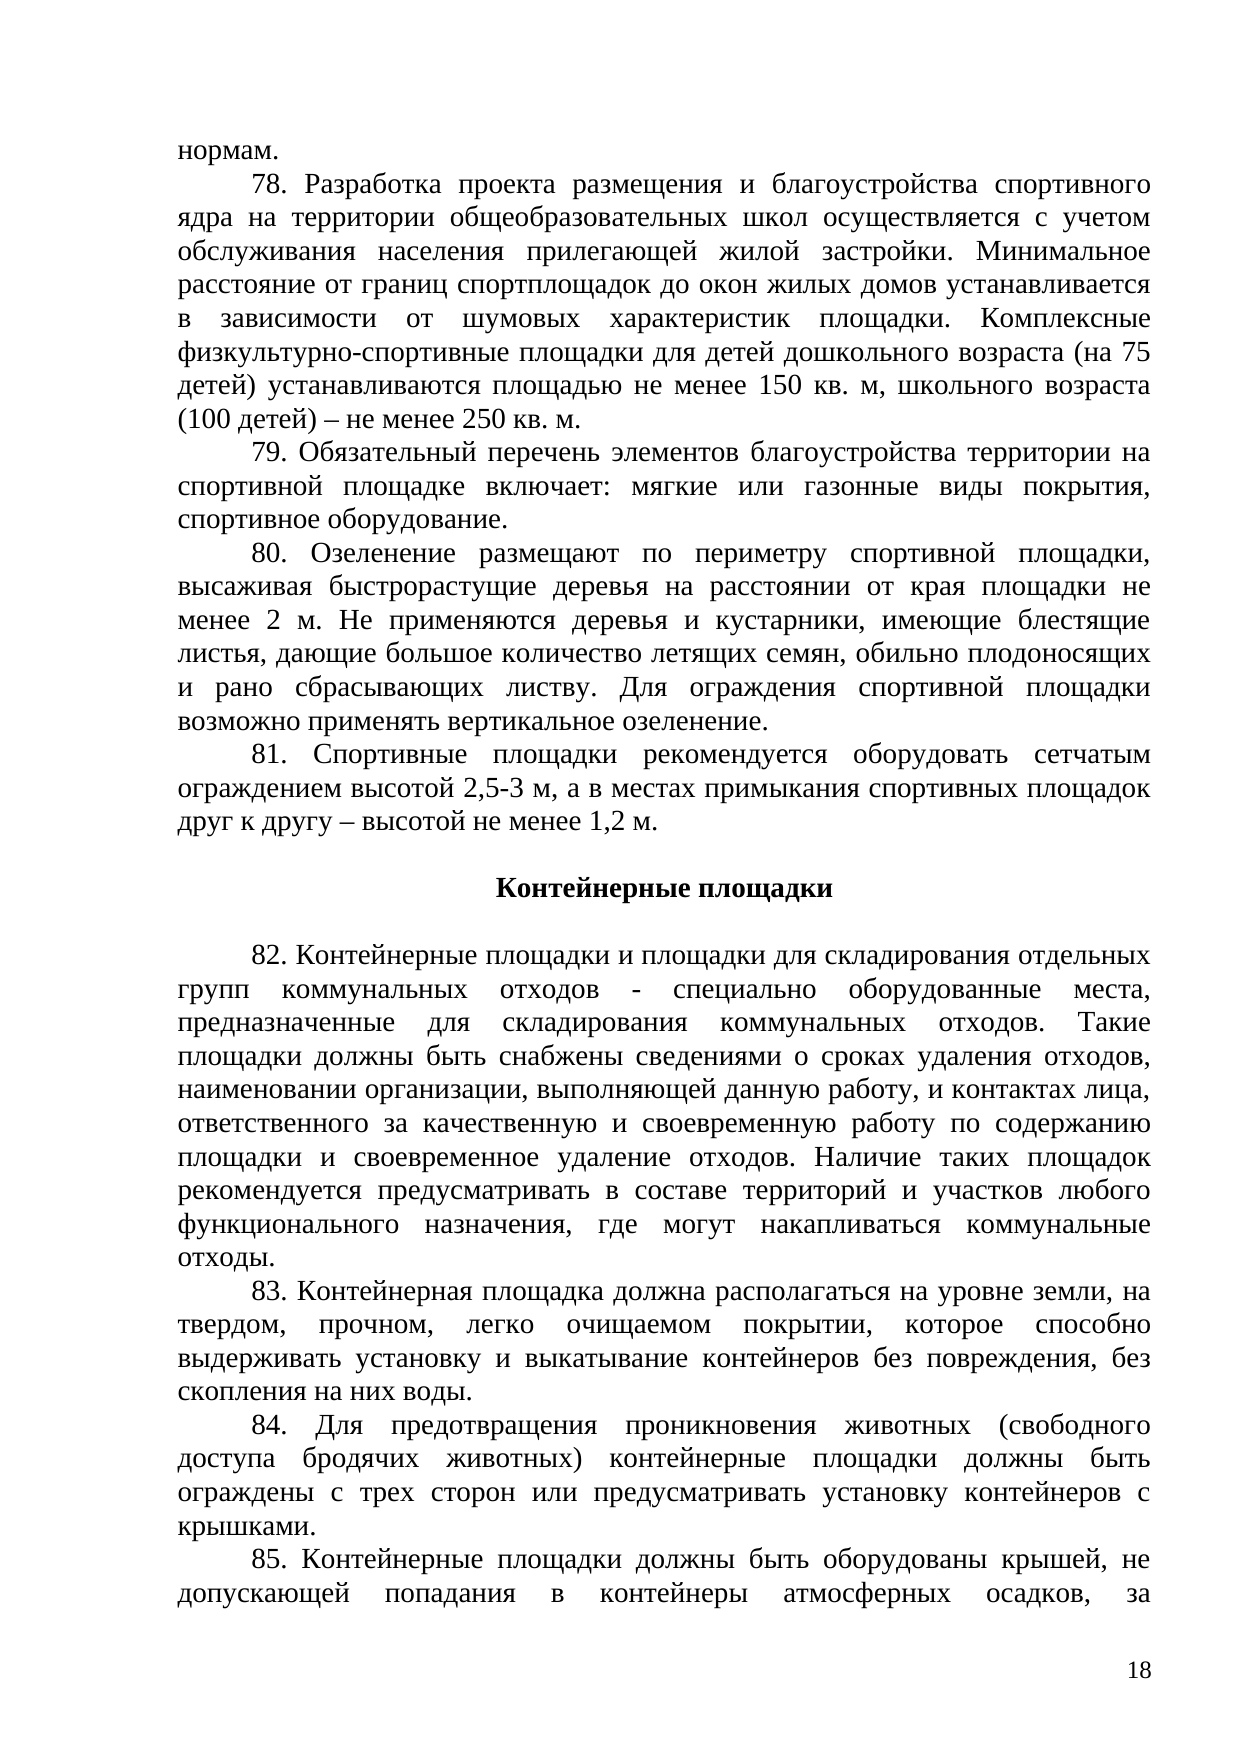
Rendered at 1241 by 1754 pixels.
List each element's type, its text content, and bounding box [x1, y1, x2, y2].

list 78. Разработка проекта размещения и благоустройства спортивного ядра на территории общеобразовательных школ осуществляется с учетом обслуживания населения прилегающей жилой застройки. Минимальное расстояние от границ спортплощадок до окон жилых домов устанавливается в зависимости от шумовых характеристик площадки. Комплексные физкультурно-спортивные площадки для детей дошкольного возраста (на 75 детей) устанавливаются площадью не менее 150 кв. м, школьного возраста (100 детей) – не менее 250 кв. м. [177, 166, 1152, 434]
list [177, 1541, 1152, 1608]
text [177, 132, 1152, 166]
list Контейнерные площадки [177, 870, 1152, 904]
list 79. Обязательный перечень элементов благоустройства территории на спортивной площадке включает: мягкие или газонные виды покрытия, спортивное оборудование. [177, 434, 1152, 535]
list 84. Для предотвращения проникновения животных (свободного доступа бродячих животных) контейнерные площадки должны быть ограждены с трех сторон или предусматривать установку контейнеров с крышками. [177, 1407, 1152, 1541]
list 82. Контейнерные площадки и площадки для складирования отдельных групп коммунальных отходов - специально оборудованные места, предназначенные для складирования коммунальных отходов. Такие площадки должны быть снабжены сведениями о сроках удаления отходов, наименовании организации, выполняющей данную работу, и контактах лица, ответственного за качественную и своевременную работу по содержанию площадки и своевременное удаление отходов. Наличие таких площадок рекомендуется предусматривать в составе территорий и участков любого функционального назначения, где могут накапливаться коммунальные отходы. [177, 937, 1152, 1273]
list 81. Спортивные площадки рекомендуется оборудовать сетчатым ограждением высотой 2,5-3 м, а в местах примыкания спортивных площадок друг к другу – высотой не менее 1,2 м. [177, 736, 1152, 837]
list 83. Контейнерная площадка должна располагаться на уровне земли, на твердом, прочном, легко очищаемом покрытии, которое способно выдерживать установку и выкатывание контейнеров без повреждения, без скопления на них воды. [177, 1273, 1152, 1407]
list 80. Озеленение размещают по периметру спортивной площадки, высаживая быстрорастущие деревья на расстоянии от края площадки не менее 2 м. Не применяются деревья и кустарники, имеющие блестящие листья, дающие большое количество летящих семян, обильно плодоносящих и рано сбрасывающих листву. Для ограждения спортивной площадки возможно применять вертикальное озеленение. [177, 535, 1152, 736]
